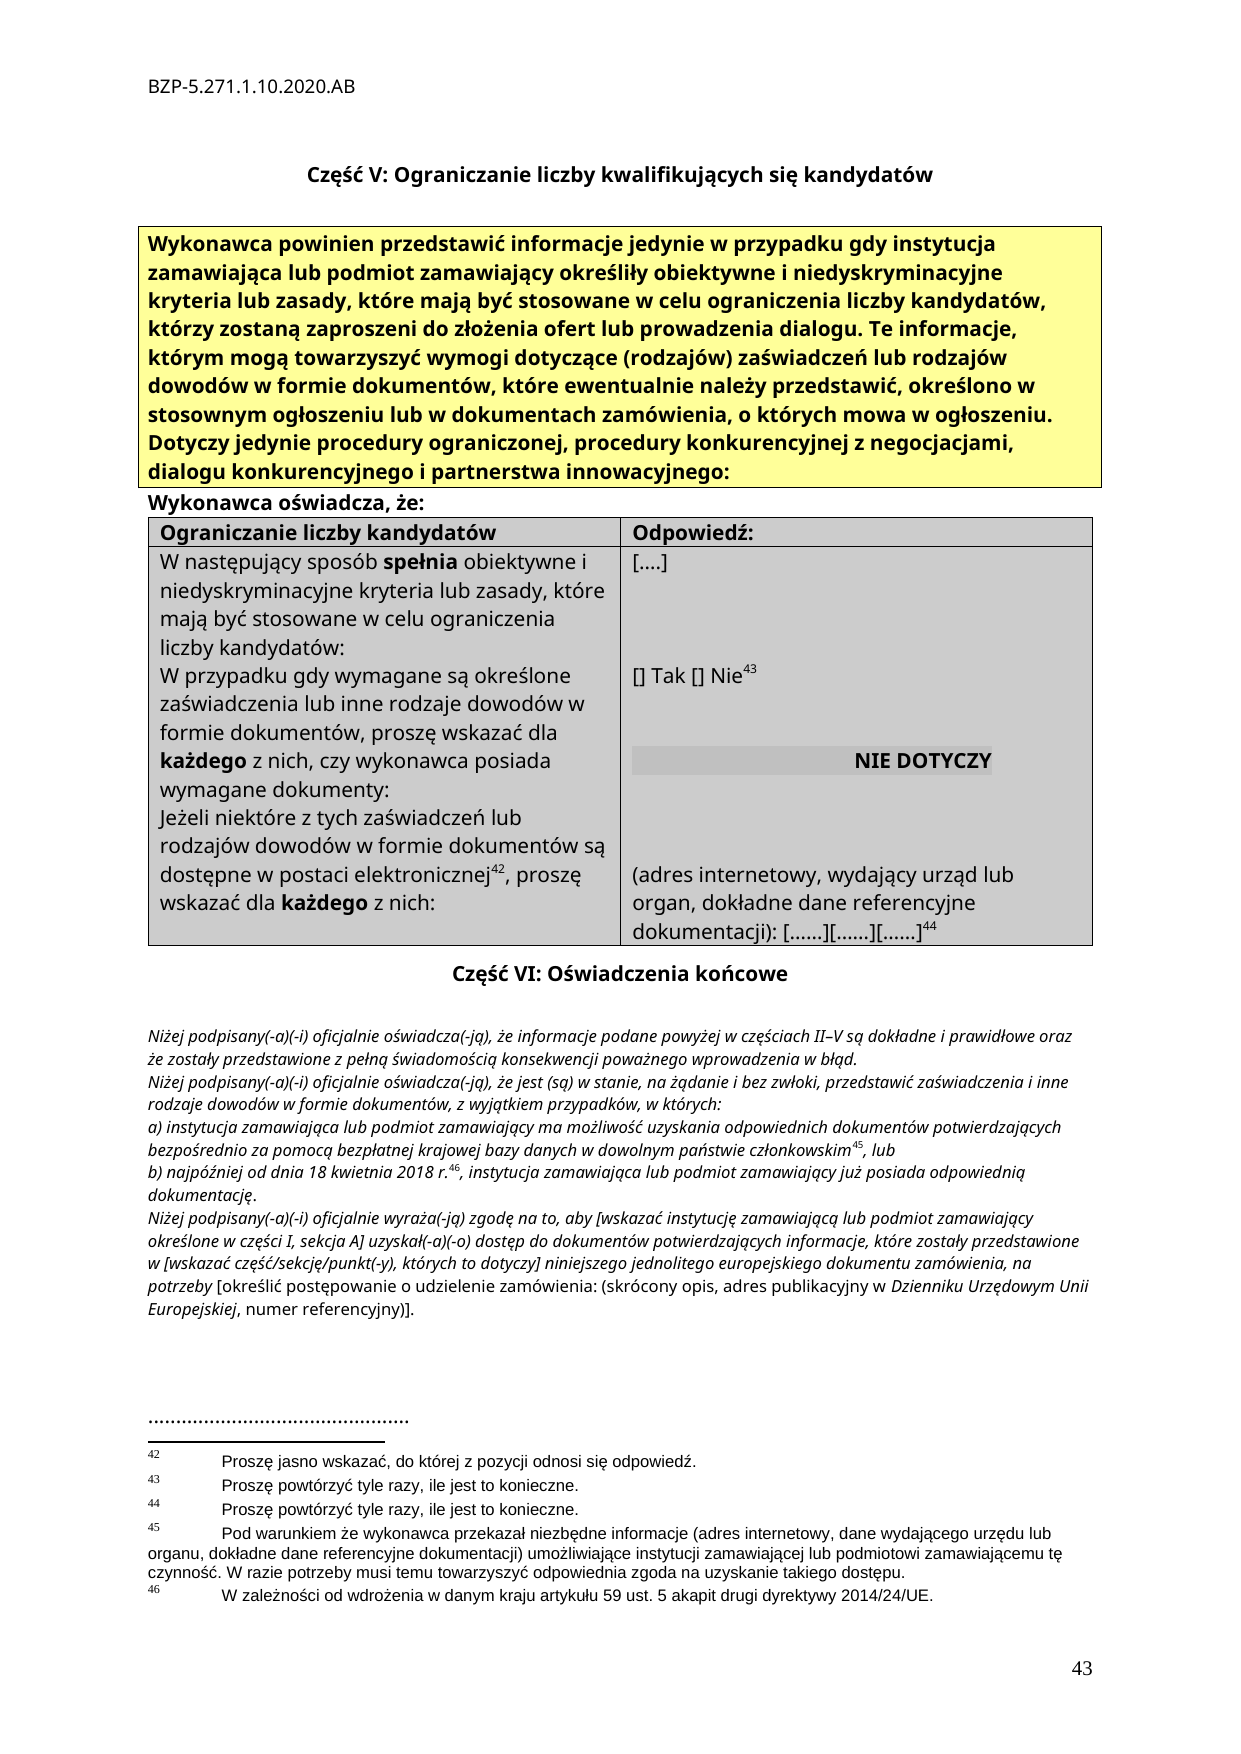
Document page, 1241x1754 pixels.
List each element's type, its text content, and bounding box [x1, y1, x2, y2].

table_cell W następujący sposób spełnia obiektywne i niedyskryminacyjne kryteria lub zasady, które mają być stosowane w celu ograniczenia liczby kandydatów: W przypadku gdy wymagane są określone zaświadczenia lub inne rodzaje dowodów w formie dokumentów, proszę wskazać dla każdego z nich, czy wykonawca posiada wymagane dokumenty: Jeżeli niektóre z tych zaświadczeń lub rodzajów dowodów w formie dokumentów są dostępne w postaci elektronicznej, proszę wskazać dla każdego z nich: [149, 547, 620, 945]
table_header Odpowiedź: [621, 518, 1092, 546]
text b) najpóźniej od dnia 18 kwietnia 2018 r., instytucja zamawiająca lub podmiot zamawiający już posiada odpowiednią dokumentację. [148, 1161, 1092, 1207]
text ............................................... [148, 1401, 1092, 1429]
text Niżej podpisany(-a)(-i) oficjalnie oświadcza(-ją), że jest (są) w stanie, na żądanie i bez zwłoki, przedstawić zaświadczenia i inne rodzaje dowodów w formie dokumentów, z wyjątkiem przypadków, w których: [148, 1070, 1092, 1116]
text Niżej podpisany(-a)(-i) oficjalnie wyraża(-ją) zgodę na to, aby [wskazać instytucję zamawiającą lub podmiot zamawiający określone w części I, sekcja A] uzyskał(-a)(-o) dostęp do dokumentów potwierdzających informacje, które zostały przedstawione w [wskazać część/sekcję/punkt(-y), których to dotyczy] niniejszego jednolitego europejskiego dokumentu zamówienia, na potrzeby [określić postępowanie o udzielenie zamówienia: (skrócony opis, adres publikacyjny w Dzienniku Urzędowym Unii Europejskiej, numer referencyjny)]. [148, 1207, 1092, 1320]
title Część VI: Oświadczenia końcowe [148, 959, 1092, 987]
table_header Ograniczanie liczby kandydatów [149, 518, 620, 546]
text Wykonawca oświadcza, że: [148, 488, 1092, 517]
title Część V: Ograniczanie liczby kwalifikujących się kandydatów [148, 160, 1092, 189]
text Wykonawca powinien przedstawić informacje jedynie w przypadku gdy instytucja zamawiająca lub podmiot zamawiający określiły obiektywne i niedyskryminacyjne kryteria lub zasady, które mają być stosowane w celu ograniczenia liczby kandydatów, którzy zostaną zaproszeni do złożenia ofert lub prowadzenia dialogu. Te informacje, którym mogą towarzyszyć wymogi dotyczące (rodzajów) zaświadczeń lub rodzajów dowodów w formie dokumentów, które ewentualnie należy przedstawić, określono w stosownym ogłoszeniu lub w dokumentach zamówienia, o których mowa w ogłoszeniu. Dotyczy jedynie procedury ograniczonej, procedury konkurencyjnej z negocjacjami, dialogu konkurencyjnego i partnerstwa innowacyjnego: [139, 227, 1101, 487]
table_cell [….] [] Tak [] Nie NIE DOTYCZY (adres internetowy, wydający urząd lub organ, dokładne dane referencyjne dokumentacji): [……][……][……] [621, 547, 1092, 945]
text Niżej podpisany(-a)(-i) oficjalnie oświadcza(-ją), że informacje podane powyżej w częściach II–V są dokładne i prawidłowe oraz że zostały przedstawione z pełną świadomością konsekwencji poważnego wprowadzenia w błąd. [148, 1025, 1092, 1070]
text a) instytucja zamawiająca lub podmiot zamawiający ma możliwość uzyskania odpowiednich dokumentów potwierdzających bezpośrednio za pomocą bezpłatnej krajowej bazy danych w dowolnym państwie członkowskim, lub [148, 1116, 1092, 1161]
